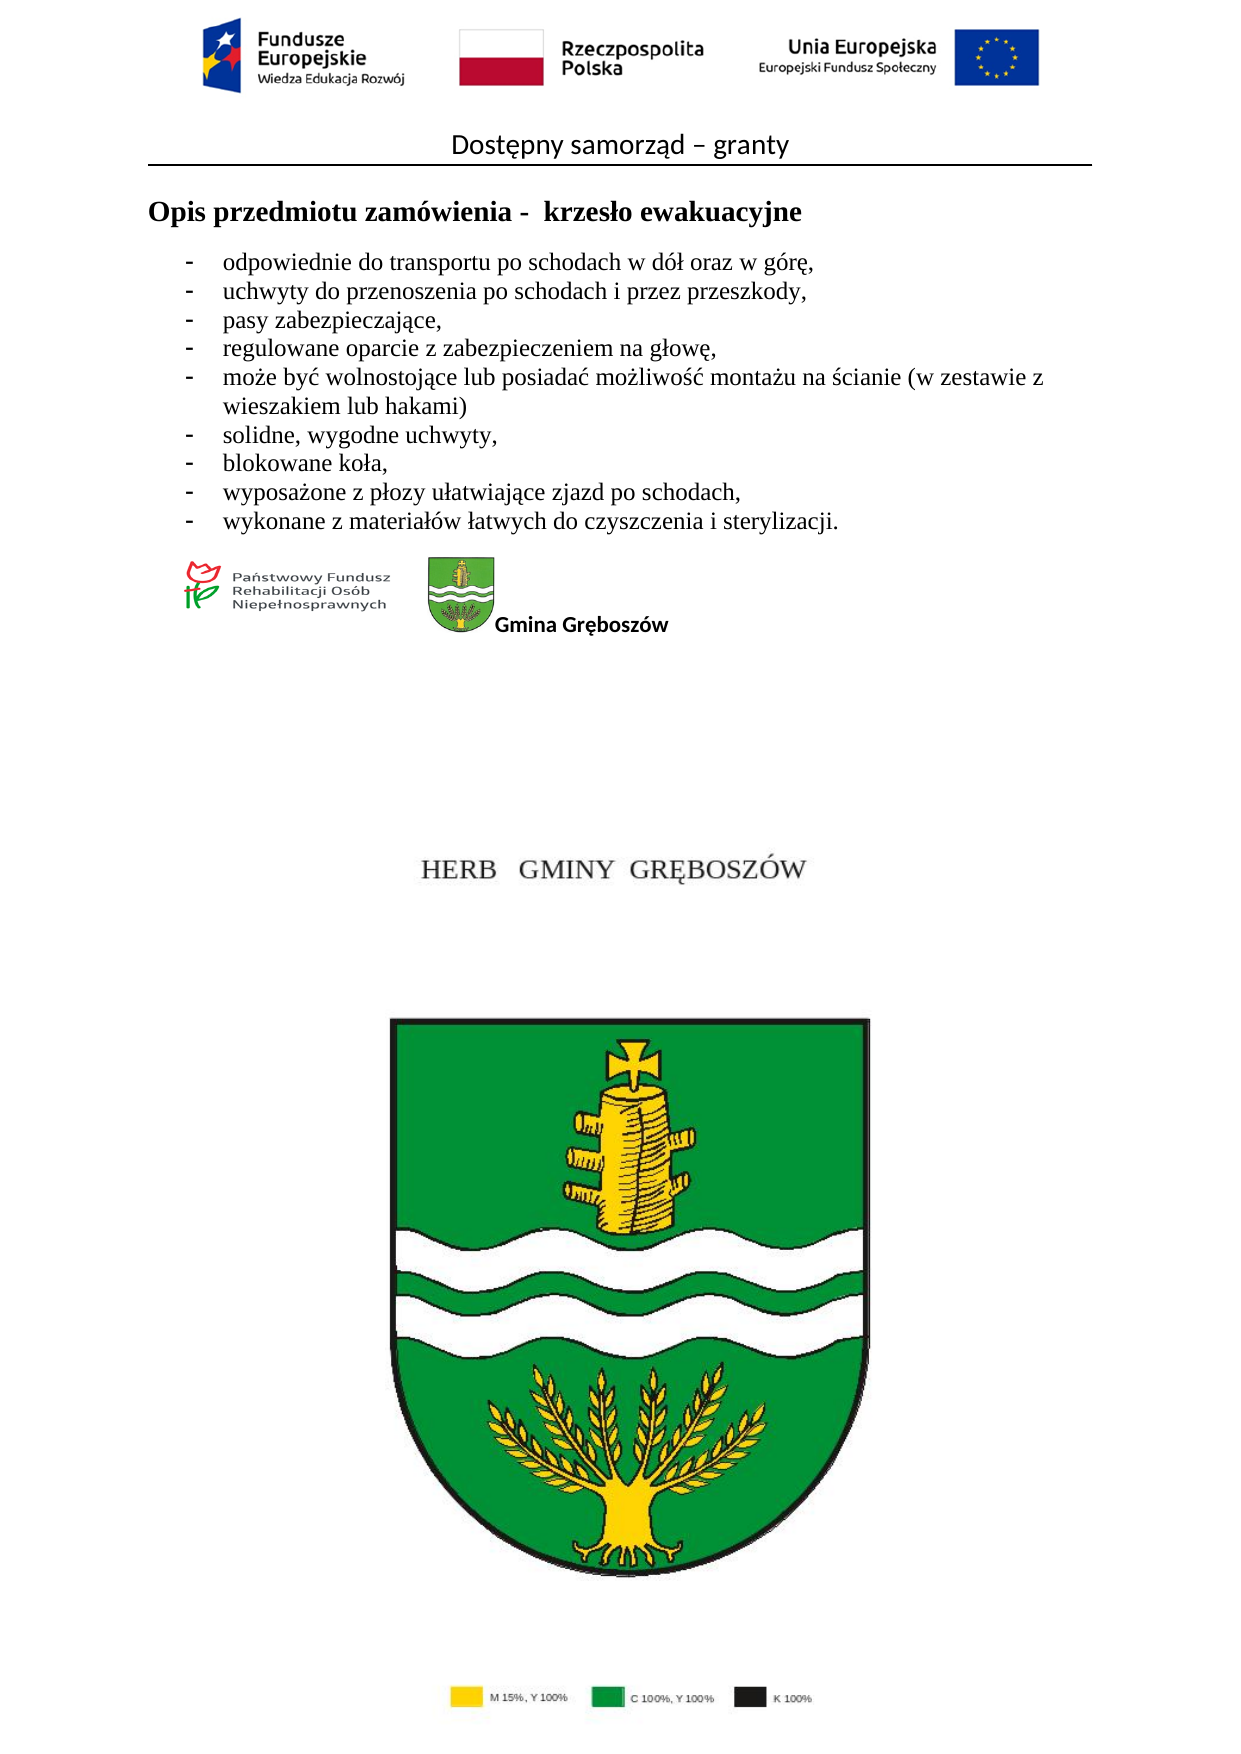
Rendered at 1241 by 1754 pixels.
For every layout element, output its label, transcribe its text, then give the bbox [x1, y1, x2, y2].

picture [147, 638, 1093, 1725]
list wykonane z materiałów łatwych do czyszczenia i sterylizacji. [185, 506, 1092, 535]
text Opis przedmiotu zamówienia - krzesło ewakuacyjne [148, 194, 1092, 228]
list pasy zabezpieczające, [185, 305, 1092, 333]
picture [184, 0, 1057, 111]
list wyposażone z płozy ułatwiające zjazd po schodach, [185, 477, 1092, 506]
picture [147, 539, 495, 633]
list uchwyty do przenoszenia po schodach i przez przeszkody, [185, 276, 1092, 305]
list blokowane koła, [185, 448, 1092, 477]
list może być wolnostojące lub posiadać możliwość montażu na ścianie (w zestawie z wieszakiem lub hakami) [185, 362, 1092, 420]
list odpowiednie do transportu po schodach w dół oraz w górę, [185, 247, 1092, 276]
list regulowane oparcie z zabezpieczeniem na głowę, [185, 333, 1092, 362]
list solidne, wygodne uchwyty, [185, 420, 1092, 448]
